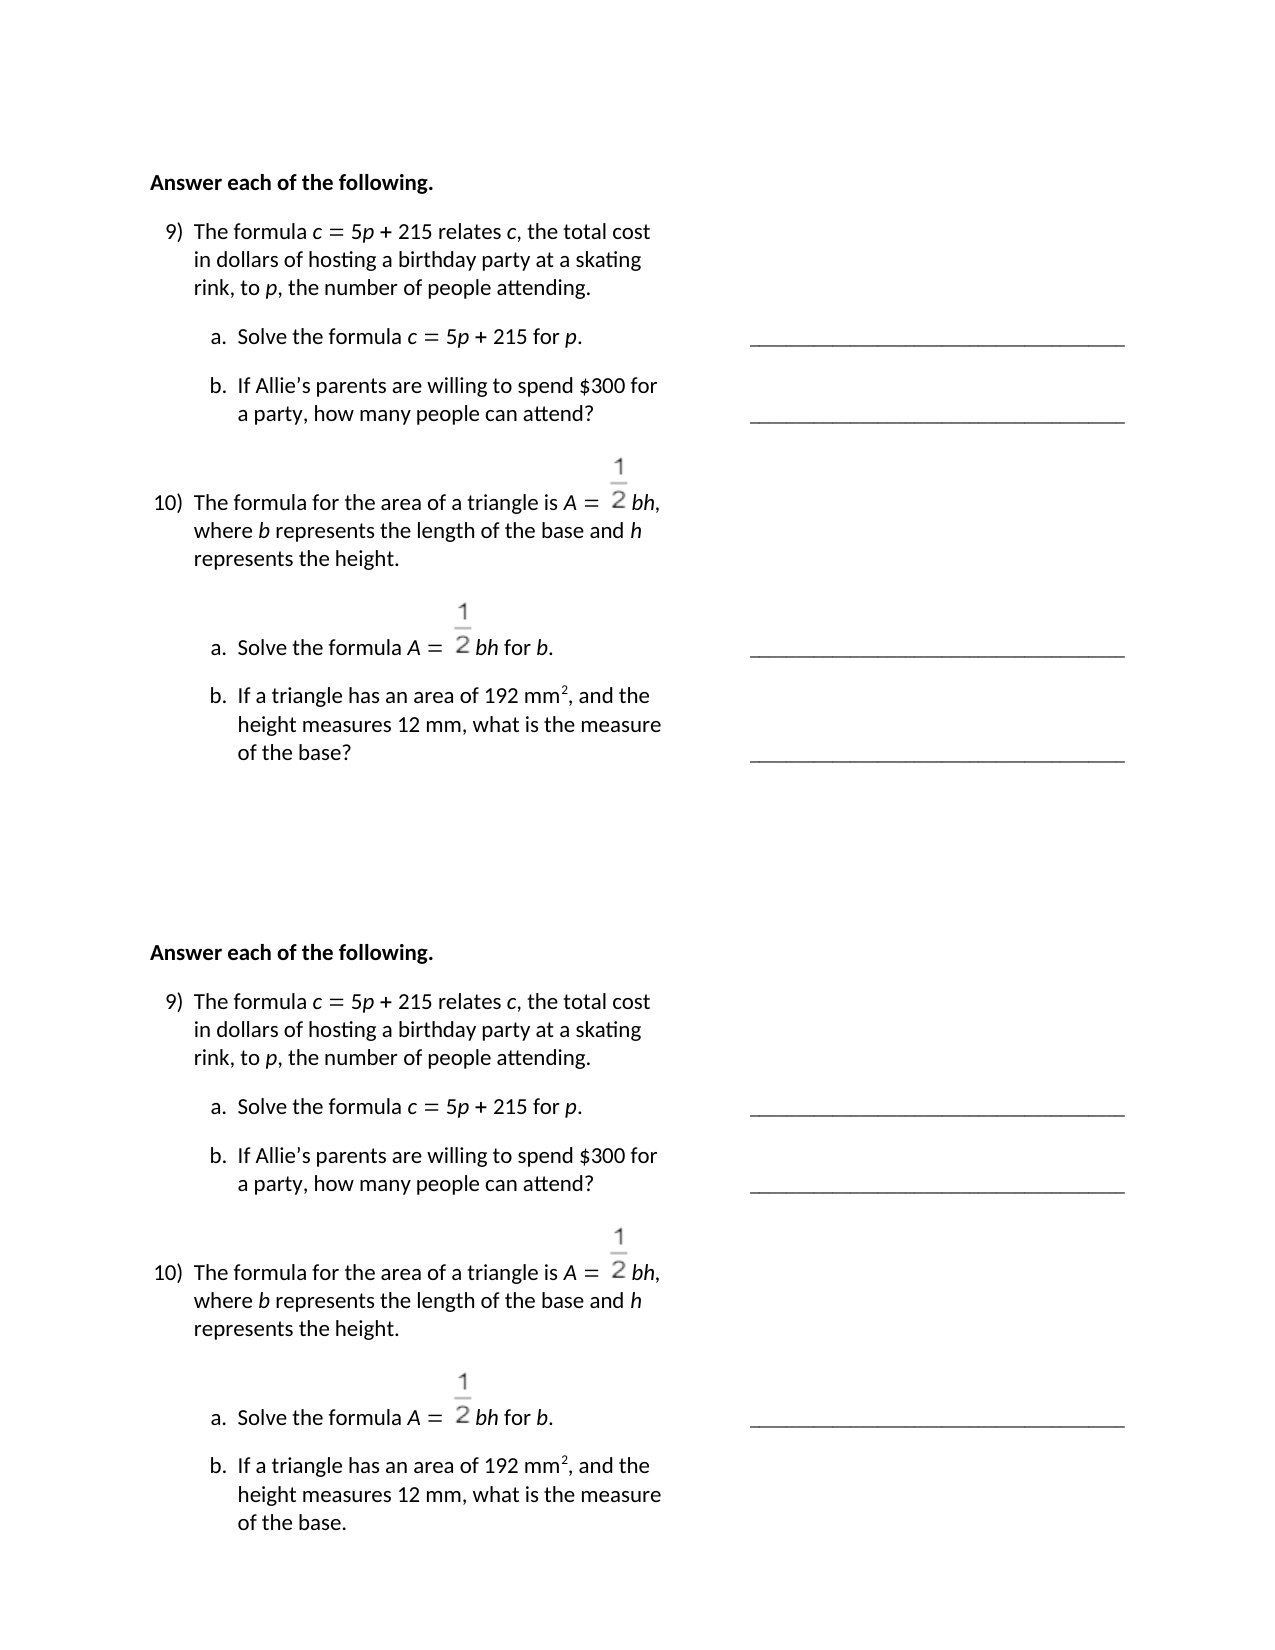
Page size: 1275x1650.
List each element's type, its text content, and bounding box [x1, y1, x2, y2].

text b. If a triangle has an area of 192 mm2, and the height measures 12 mm, what is the measure of the base? [194, 681, 1125, 766]
text a. Solve the formula c 5p 215 for p. [194, 322, 1125, 350]
text Answer each of the following. [150, 168, 914, 196]
text b. If a triangle has an area of 192 mm2, and the height measures 12 mm, what is the measure of the base. [194, 1451, 1125, 1536]
text a. Solve the formula A bh for b. [194, 1363, 1125, 1431]
text Answer each of the following. [150, 938, 914, 966]
text a. Solve the formula c 5p 215 for p. [194, 1092, 1125, 1120]
text 10) The formula for the area of a triangle is A bh, where b represents the length of the base and h represents the height. [150, 448, 1125, 572]
text 9) The formula c 5p 215 relates c, the total cost in dollars of hosting a birthday party at a skating rink, to p, the number of people attending. [150, 217, 1125, 301]
text 10) The formula for the area of a triangle is A bh, where b represents the length of the base and h represents the height. [150, 1218, 1125, 1342]
text b. If Allie’s parents are willing to spend $300 for a party, how many people can attend? [194, 1141, 1125, 1197]
text a. Solve the formula A bh for b. [194, 593, 1125, 661]
text 9) The formula c 5p 215 relates c, the total cost in dollars of hosting a birthday party at a skating rink, to p, the number of people attending. [150, 987, 1125, 1071]
text b. If Allie’s parents are willing to spend $300 for a party, how many people can attend? [194, 371, 1125, 427]
